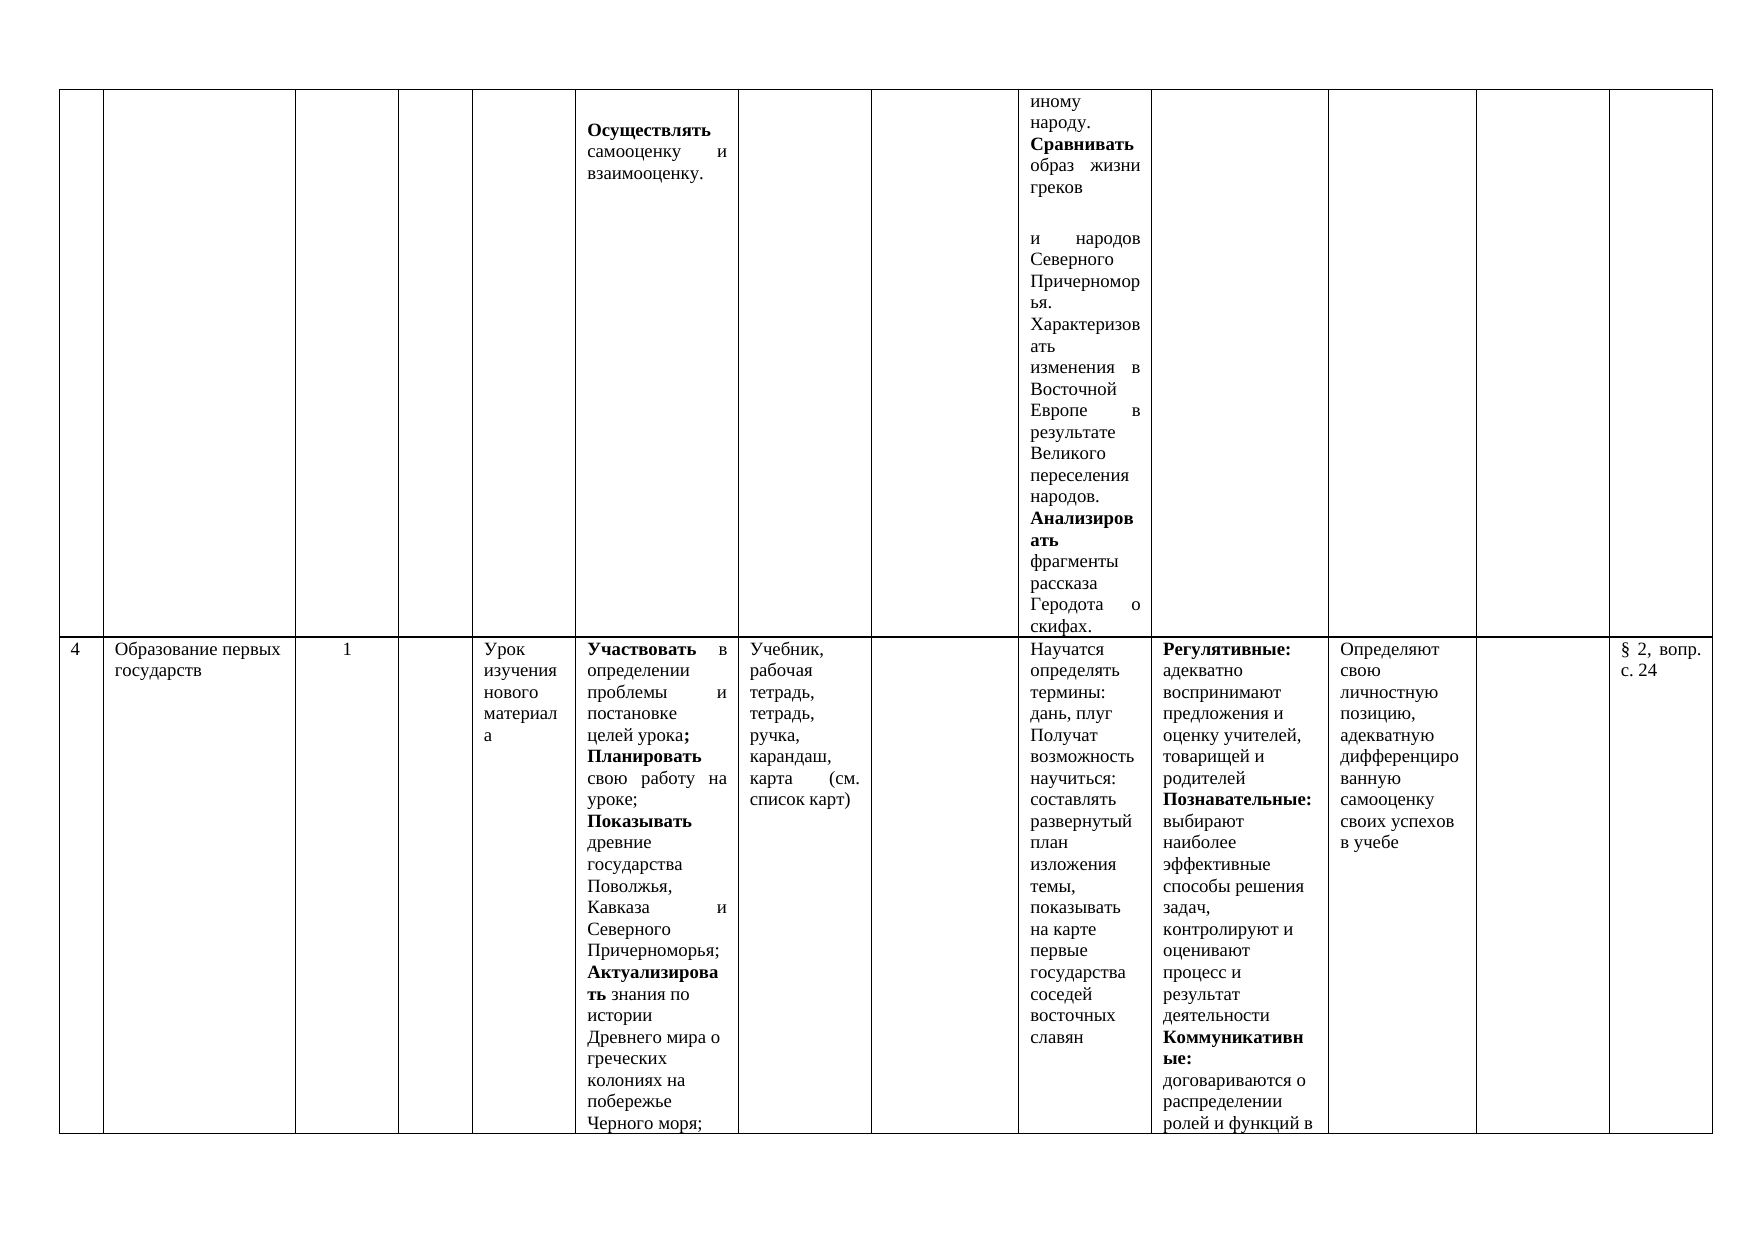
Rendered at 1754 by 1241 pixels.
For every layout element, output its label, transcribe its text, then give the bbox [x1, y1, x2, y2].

table_cell [399, 90, 472, 636]
table_cell 1 [296, 638, 398, 1133]
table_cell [1152, 90, 1328, 636]
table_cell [1477, 90, 1609, 636]
table_cell § 2, вопр. с. 24 [1610, 638, 1712, 1133]
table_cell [739, 638, 871, 1133]
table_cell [1019, 638, 1151, 1133]
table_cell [1329, 90, 1476, 636]
table_cell [399, 638, 472, 1133]
table_cell [1477, 638, 1609, 1133]
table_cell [576, 638, 738, 1133]
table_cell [104, 638, 295, 1133]
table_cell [473, 90, 575, 636]
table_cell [104, 90, 295, 636]
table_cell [1329, 638, 1476, 1133]
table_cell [1152, 638, 1328, 1133]
table_cell 1 [296, 90, 398, 636]
table_cell [872, 90, 1018, 636]
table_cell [576, 90, 738, 636]
table_cell [872, 638, 1018, 1133]
table_cell 4 [60, 638, 103, 1133]
table_cell 3 [60, 90, 103, 636]
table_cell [473, 638, 575, 1133]
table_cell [739, 90, 871, 636]
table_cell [1610, 90, 1712, 636]
